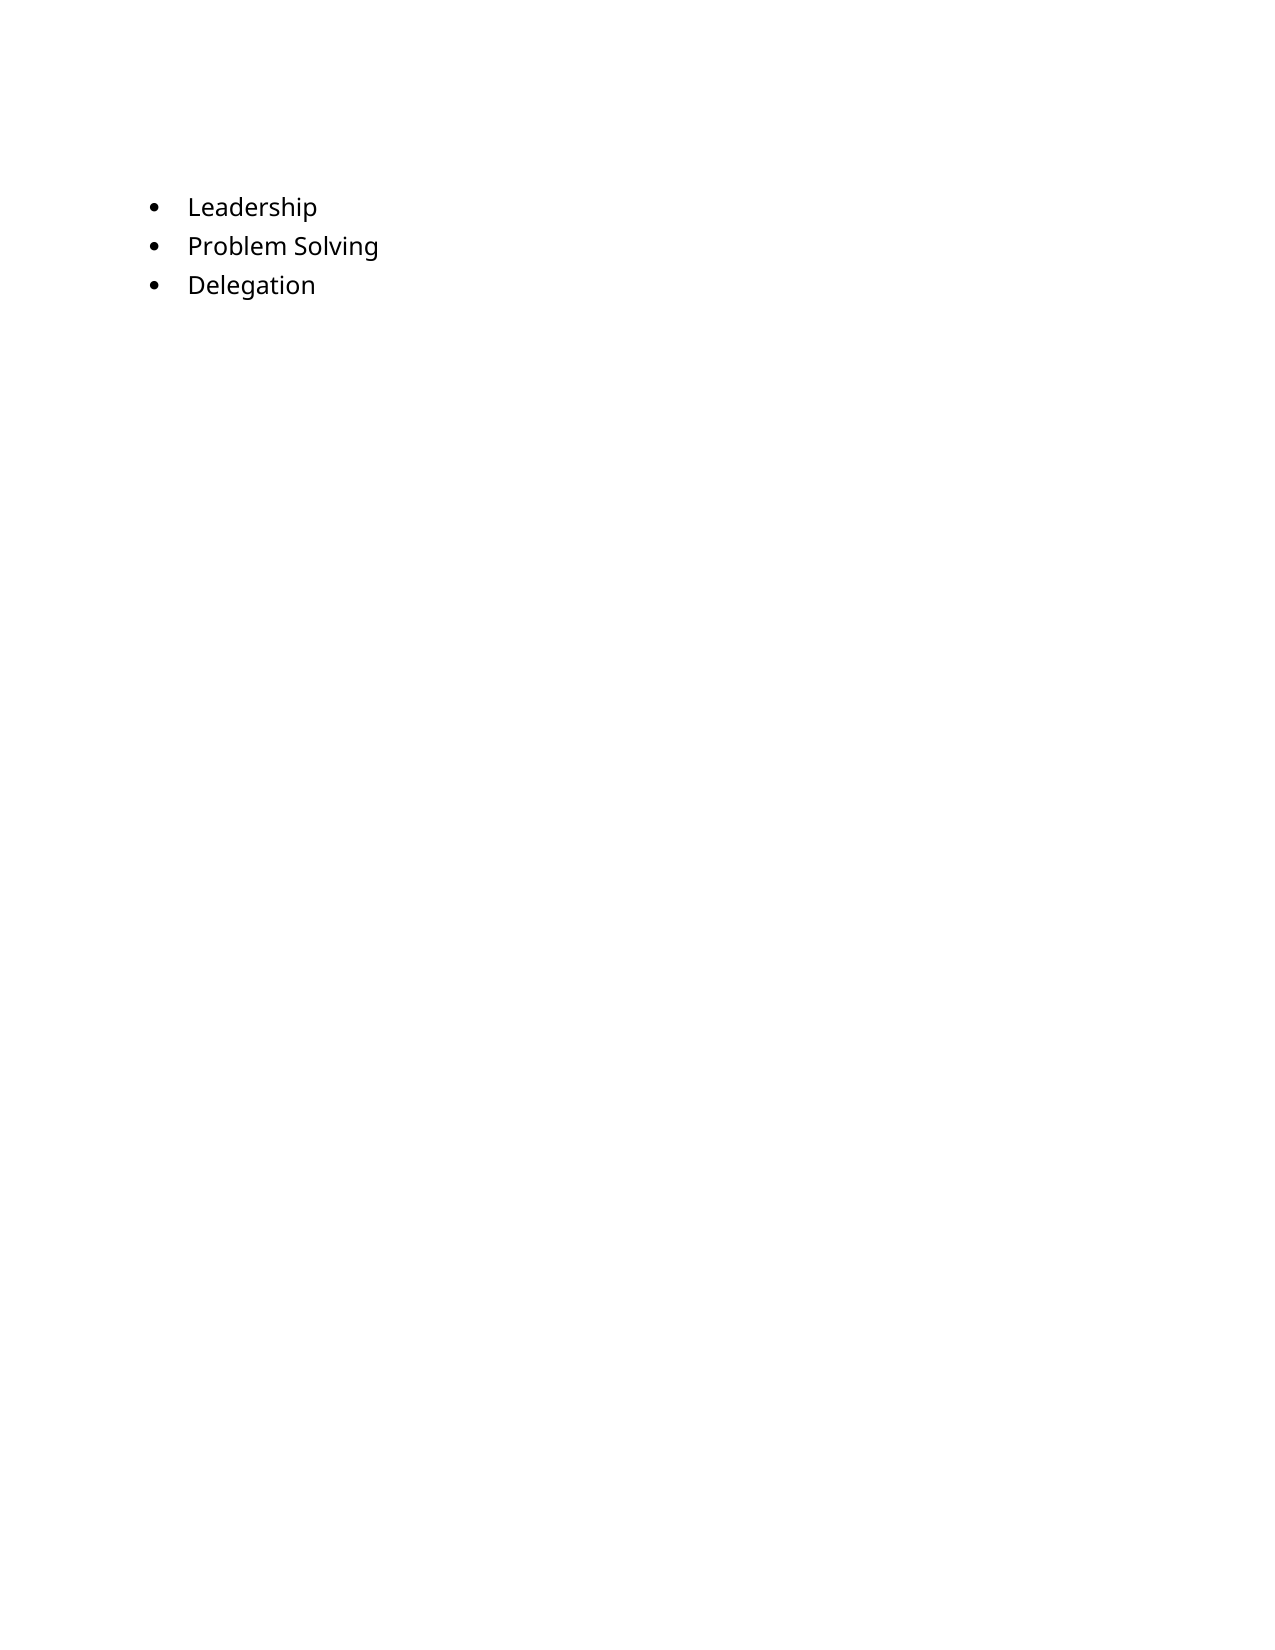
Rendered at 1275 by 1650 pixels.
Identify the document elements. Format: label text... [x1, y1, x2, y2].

list Problem Solving [150, 228, 1162, 262]
list Leadership [150, 189, 1162, 223]
list Delegation [150, 267, 1162, 302]
